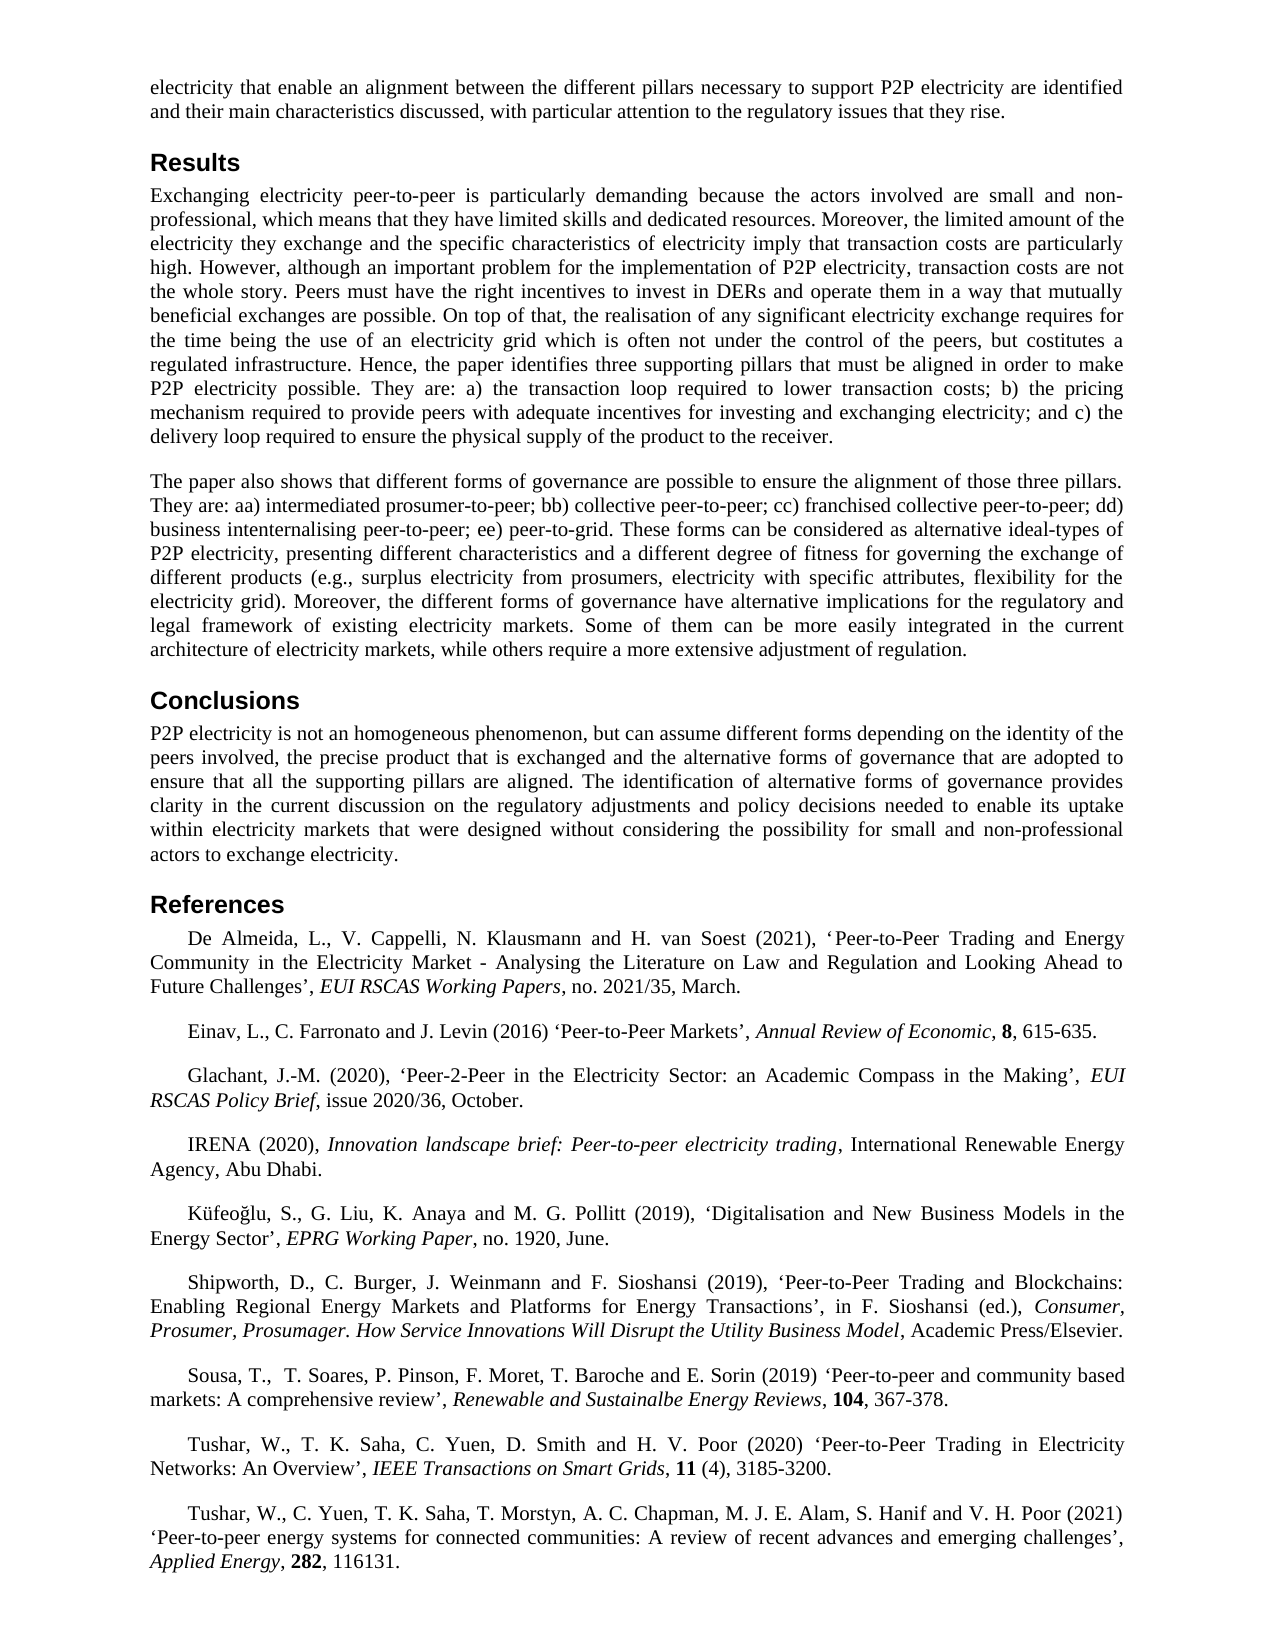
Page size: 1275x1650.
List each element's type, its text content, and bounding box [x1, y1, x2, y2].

text Tushar, W., C. Yuen, T. K. Saha, T. Morstyn, A. C. Chapman, M. J. E. Alam, S. Hanif and V. H. Poor (2021) ‘Peer-to-peer energy systems for connected communities: A review of recent advances and emerging challenges’, Applied Energy, 282, 116131. [150, 1501, 1125, 1573]
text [150, 75, 1125, 123]
text Glachant, J.-M. (2020), ‘Peer-2-Peer in the Electricity Sector: an Academic Compass in the Making’, EUI RSCAS Policy Brief, issue 2020/36, October. [150, 1063, 1125, 1112]
subtitle Conclusions [150, 686, 1125, 715]
text Einav, L., C. Farronato and J. Levin (2016) ‘Peer-to-Peer Markets’, Annual Review of Economic, 8, 615-635. [150, 1018, 1125, 1043]
text IRENA (2020), Innovation landscape brief: Peer-to-peer electricity trading, International Renewable Energy Agency, Abu Dhabi. [150, 1132, 1125, 1181]
text Tushar, W., T. K. Saha, C. Yuen, D. Smith and H. V. Poor (2020) ‘Peer-to-Peer Trading in Electricity Networks: An Overview’, IEEE Transactions on Smart Grids, 11 (4), 3185-3200. [150, 1432, 1125, 1480]
text Exchanging electricity peer-to-peer is particularly demanding because the actors involved are small and non-professional, which means that they have limited skills and dedicated resources. Moreover, the limited amount of the electricity they exchange and the specific characteristics of electricity imply that transaction costs are particularly high. However, although an important problem for the implementation of P2P electricity, transaction costs are not the whole story. Peers must have the right incentives to invest in DERs and operate them in a way that mutually beneficial exchanges are possible. On top of that, the realisation of any significant electricity exchange requires for the time being the use of an electricity grid which is often not under the control of the peers, but costitutes a regulated infrastructure. Hence, the paper identifies three supporting pillars that must be aligned in order to make P2P electricity possible. They are: a) the transaction loop required to lower transaction costs; b) the pricing mechanism required to provide peers with adequate incentives for investing and exchanging electricity; and c) the delivery loop required to ensure the physical supply of the product to the receiver. [150, 183, 1125, 448]
text P2P electricity is not an homogeneous phenomenon, but can assume different forms depending on the identity of the peers involved, the precise product that is exchanged and the alternative forms of governance that are adopted to ensure that all the supporting pillars are aligned. The identification of alternative forms of governance provides clarity in the current discussion on the regulatory adjustments and policy decisions needed to enable its uptake within electricity markets that were designed without considering the possibility for small and non-professional actors to exchange electricity. [150, 721, 1125, 866]
text Sousa, T., T. Soares, P. Pinson, F. Moret, T. Baroche and E. Sorin (2019) ‘Peer-to-peer and community based markets: A comprehensive review’, Renewable and Sustainalbe Energy Reviews, 104, 367-378. [150, 1363, 1125, 1411]
text Shipworth, D., C. Burger, J. Weinmann and F. Sioshansi (2019), ‘Peer-to-Peer Trading and Blockchains: Enabling Regional Energy Markets and Platforms for Energy Transactions’, in F. Sioshansi (ed.), Consumer, Prosumer, Prosumager. How Service Innovations Will Disrupt the Utility Business Model, Academic Press/Elsevier. [150, 1270, 1125, 1342]
text De Almeida, L., V. Cappelli, N. Klausmann and H. van Soest (2021), ‘Peer-to-Peer Trading and Energy Community in the Electricity Market - Analysing the Literature on Law and Regulation and Looking Ahead to Future Challenges’, EUI RSCAS Working Papers, no. 2021/35, March. [150, 926, 1125, 998]
subtitle References [150, 891, 1125, 919]
text The paper also shows that different forms of governance are possible to ensure the alignment of those three pillars. They are: aa) intermediated prosumer-to-peer; bb) collective peer-to-peer; cc) franchised collective peer-to-peer; dd) business intenternalising peer-to-peer; ee) peer-to-grid. These forms can be considered as alternative ideal-types of P2P electricity, presenting different characteristics and a different degree of fitness for governing the exchange of different products (e.g., surplus electricity from prosumers, electricity with specific attributes, flexibility for the electricity grid). Moreover, the different forms of governance have alternative implications for the regulatory and legal framework of existing electricity markets. Some of them can be more easily integrated in the current architecture of electricity markets, while others require a more extensive adjustment of regulation. [150, 469, 1125, 661]
text Küfeoğlu, S., G. Liu, K. Anaya and M. G. Pollitt (2019), ‘Digitalisation and New Business Models in the Energy Sector’, EPRG Working Paper, no. 1920, June. [150, 1201, 1125, 1249]
subtitle Results [150, 148, 1125, 177]
